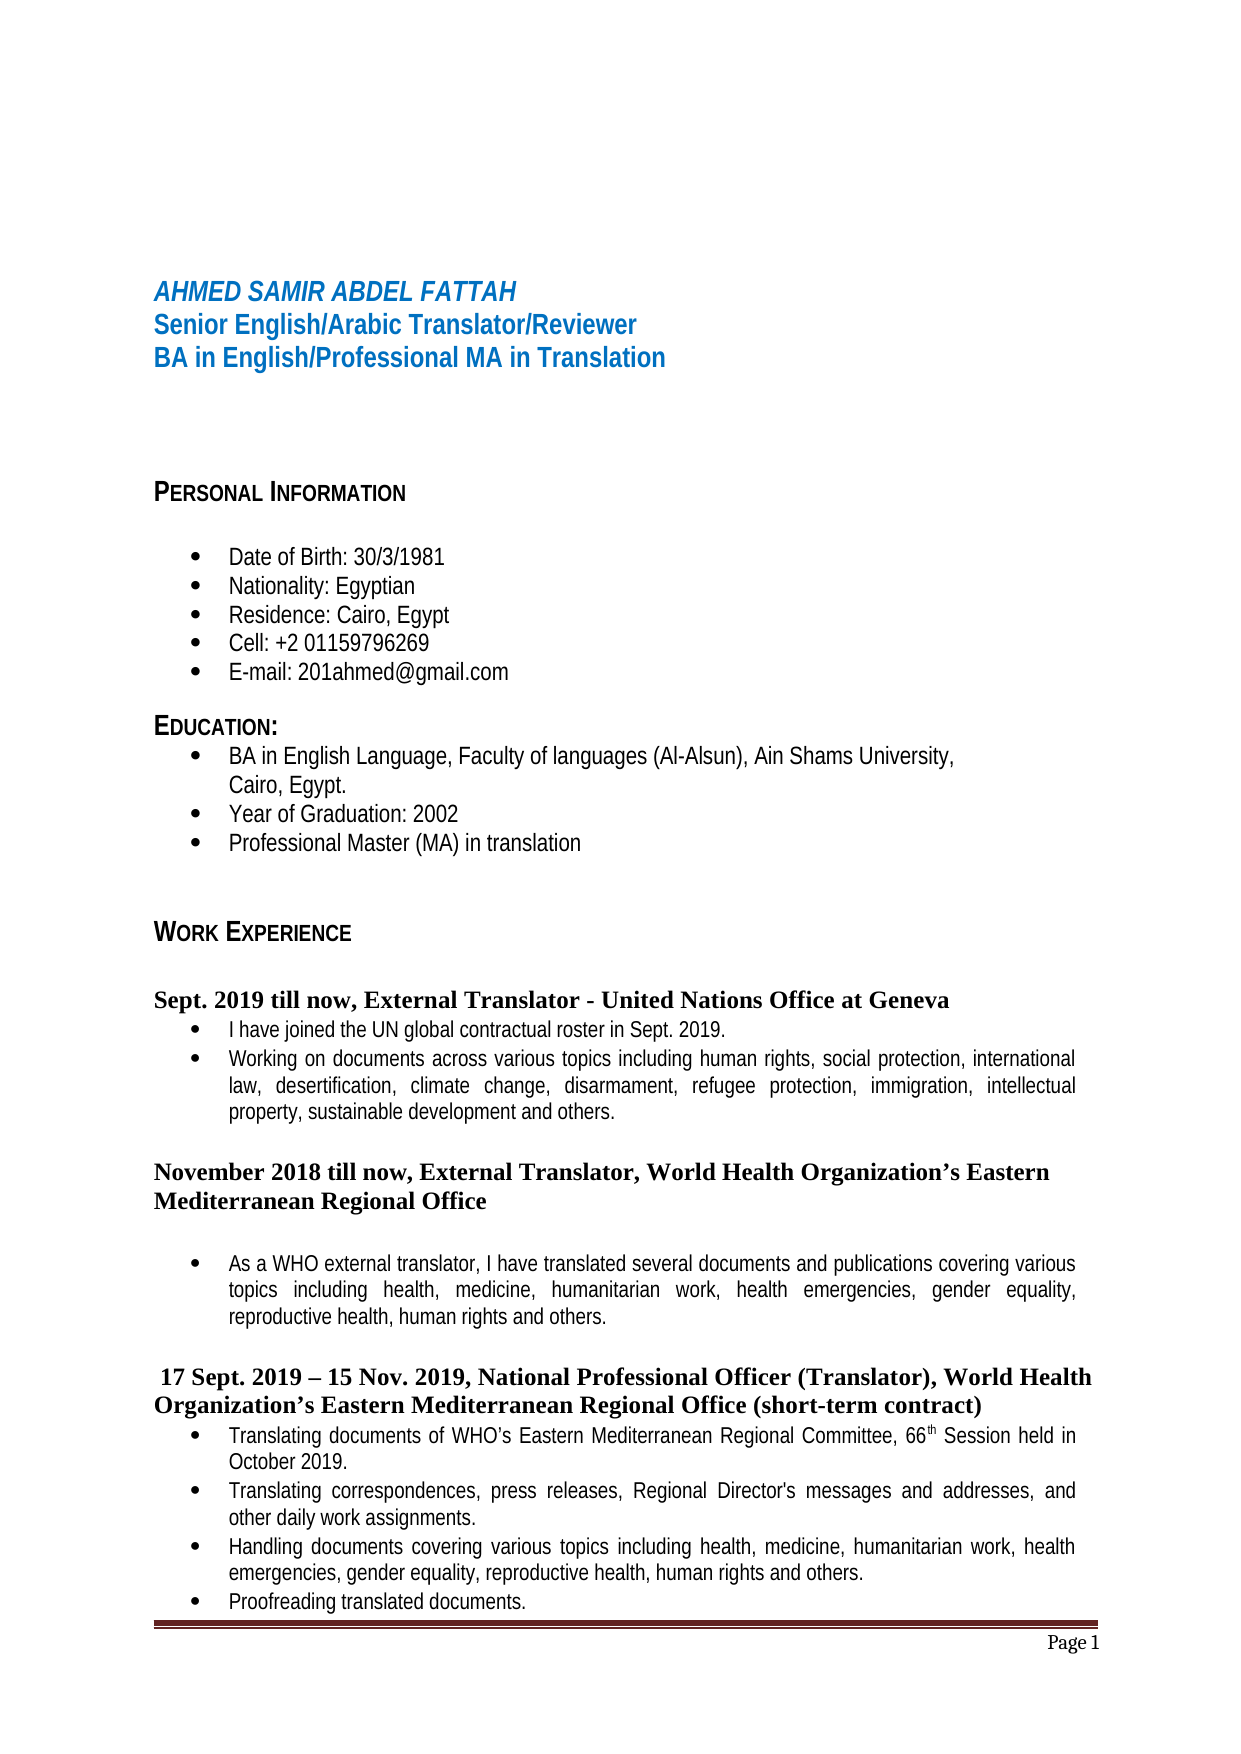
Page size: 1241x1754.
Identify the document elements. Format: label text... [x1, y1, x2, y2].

list Year of Graduation: 2002 [191, 799, 995, 828]
list Translating documents of WHO’s Eastern Mediterranean Regional Committee, 66th Session held in October 2019. [191, 1422, 1076, 1474]
table_header AHMED SAMIR ABDEL FATTAH Senior English/Arabic Translator/Reviewer BA in English/Professional MA in Translation [142, 240, 1110, 407]
list I have joined the UN global contractual roster in Sept. 2019. [191, 1016, 1076, 1042]
text Education: [153, 708, 1098, 741]
text 17 Sept. 2019 – 15 Nov. 2019, National Professional Officer (Translator), World Health Organization’s Eastern Mediterranean Regional Office (short-term contract) [153, 1362, 1098, 1419]
text Work Experience [153, 914, 1098, 947]
list Cell: +2 01159796269 [191, 628, 995, 657]
list E-mail: 201ahmed@gmail.com [191, 657, 995, 686]
text Sept. 2019 till now, External Translator - United Nations Office at Geneva [153, 985, 1098, 1013]
list Professional Master (MA) in translation [191, 828, 995, 856]
list Translating correspondences, press releases, Regional Director's messages and addresses, and other daily work assignments. [191, 1477, 1076, 1530]
list As a WHO external translator, I have translated several documents and publications covering various topics including health, medicine, humanitarian work, health emergencies, gender equality, reproductive health, human rights and others. [191, 1250, 1076, 1329]
list Working on documents across various topics including human rights, social protection, international law, desertification, climate change, disarmament, refugee protection, immigration, intellectual property, sustainable development and others. [191, 1045, 1076, 1124]
list BA in English Language, Faculty of languages (Al-Alsun), Ain Shams University, Cairo, Egypt. [191, 741, 995, 799]
text Personal Information [153, 474, 1098, 508]
list Nationality: Egyptian [191, 571, 995, 599]
text November 2018 till now, External Translator, World Health Organization’s Eastern Mediterranean Regional Office [153, 1157, 1098, 1215]
list Date of Birth: 30/3/1981 [191, 542, 995, 571]
list Proofreading translated documents. [191, 1588, 1076, 1614]
list Residence: Cairo, Egypt [191, 599, 995, 628]
